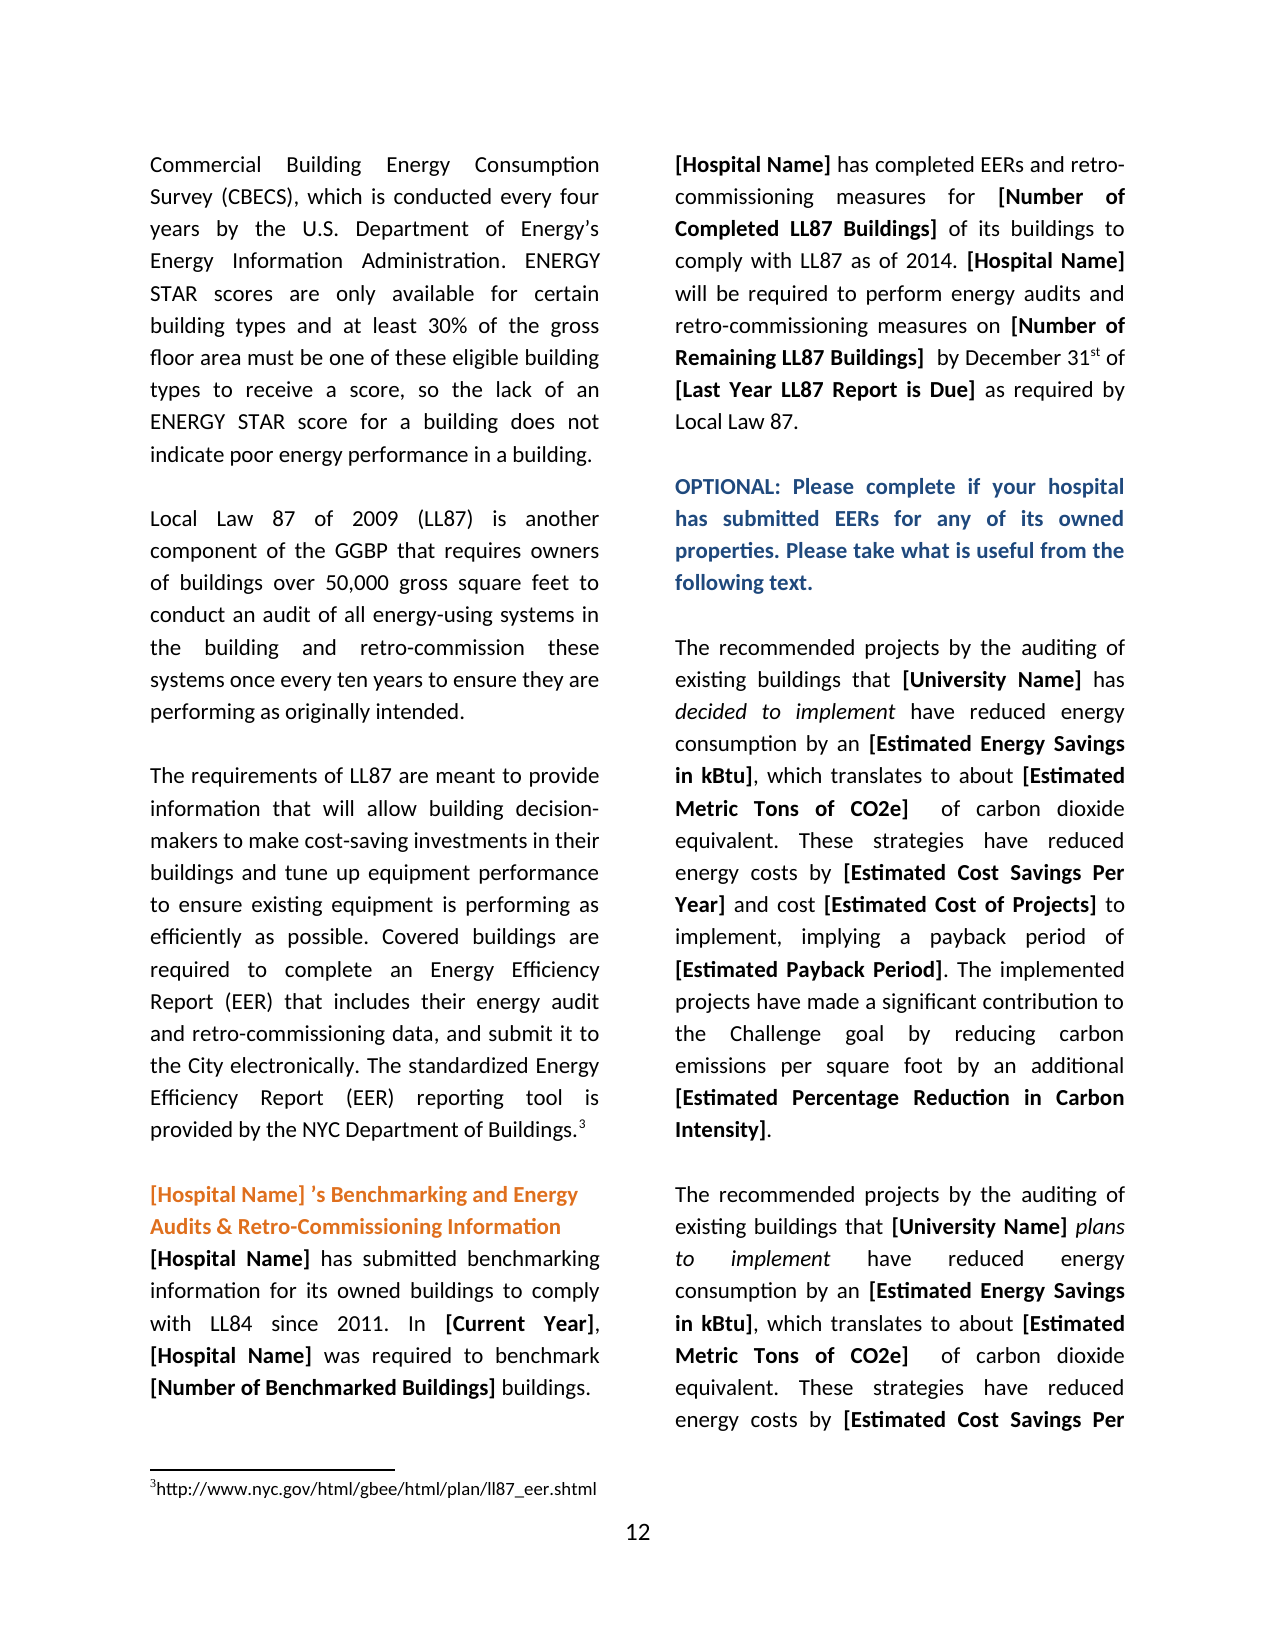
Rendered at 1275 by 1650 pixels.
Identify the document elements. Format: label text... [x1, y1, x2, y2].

text [Hospital Name] has submitted benchmarking information for its owned buildings to comply with LL84 since 2011. In [Current Year], [Hospital Name] was required to benchmark [Number of Benchmarked Buildings] buildings. [150, 1244, 600, 1401]
text The requirements of LL87 are meant to provide information that will allow building decision-makers to make cost-saving investments in their buildings and tune up equipment performance to ensure existing equipment is performing as efficiently as possible. Covered buildings are required to complete an Energy Efficiency Report (EER) that includes their energy audit and retro-commissioning data, and submit it to the City electronically. The standardized Energy Efficiency Report (EER) reporting tool is provided by the NYC Department of Buildings. [150, 762, 600, 1144]
text OPTIONAL: Please complete if your hospital has submitted EERs for any of its owned properties. Please take what is useful from the following text. [675, 472, 1125, 596]
text The recommended projects by the auditing of existing buildings that [University Name] has decided to implement have reduced energy consumption by an [Estimated Energy Savings in kBtu], which translates to about [Estimated Metric Tons of CO2e] of carbon dioxide equivalent. These strategies have reduced energy costs by [Estimated Cost Savings Per Year] and cost [Estimated Cost of Projects] to implement, implying a payback period of [Estimated Payback Period]. The implemented projects have made a significant contribution to the Challenge goal by reducing carbon emissions per square foot by an additional [Estimated Percentage Reduction in Carbon Intensity]. [675, 633, 1125, 1144]
text Local Law 87 of 2009 (LL87) is another component of the GGBP that requires owners of buildings over 50,000 gross square feet to conduct an audit of all energy-using systems in the building and retro-commission these systems once every ten years to ensure they are performing as originally intended. [150, 504, 600, 725]
list [Hospital Name] ’s Benchmarking and Energy Audits & Retro-Commissioning Information [150, 1180, 600, 1240]
text [Hospital Name] has completed EERs and retro-commissioning measures for [Number of Completed LL87 Buildings] of its buildings to comply with LL87 as of 2014. [Hospital Name] will be required to perform energy audits and retro-commissioning measures on [Number of Remaining LL87 Buildings] by December 31st of [Last Year LL87 Report is Due] as required by Local Law 87. [675, 150, 1125, 436]
